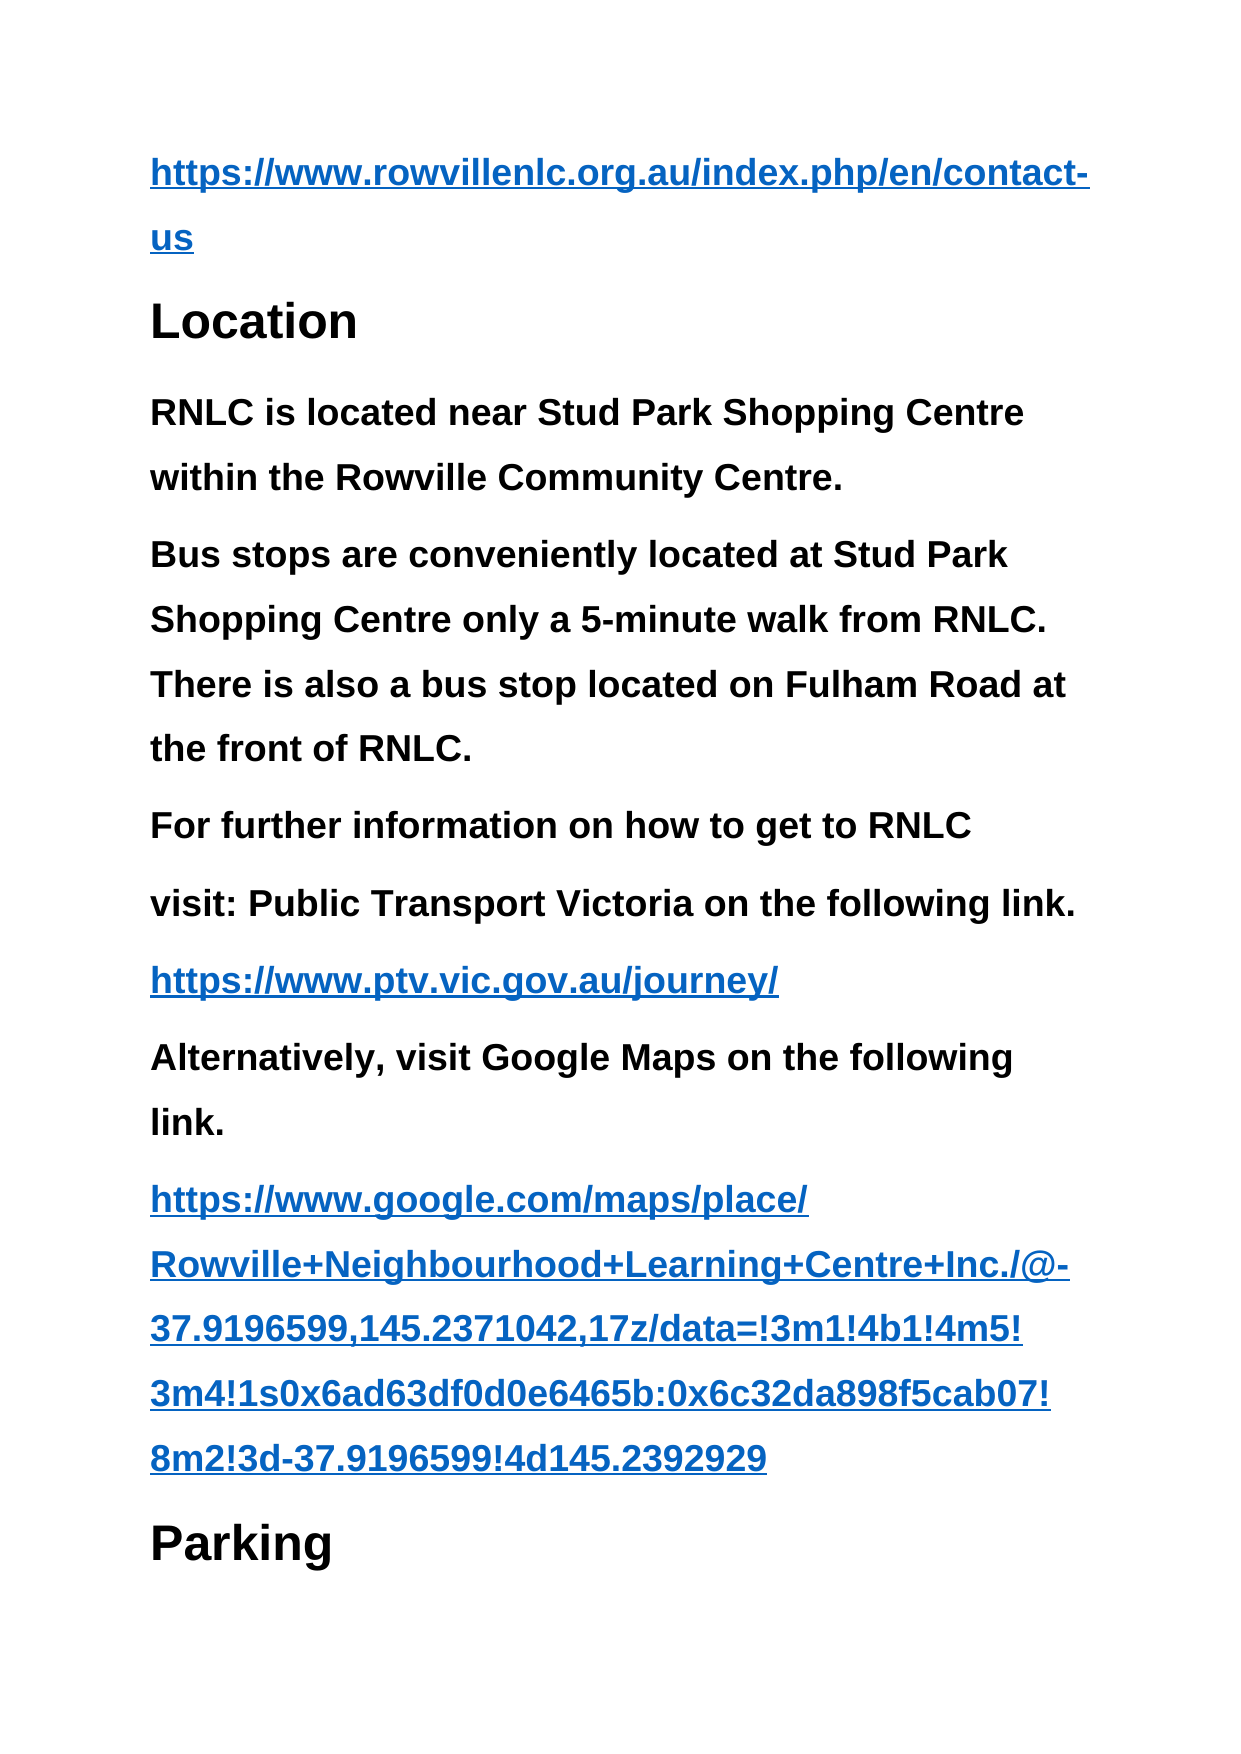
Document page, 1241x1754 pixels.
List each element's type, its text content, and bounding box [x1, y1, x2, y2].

text https://www.ptv.vic.gov.au/journey/ [150, 958, 1090, 1001]
text Alternatively, visit Google Maps on the following link. [150, 1035, 1090, 1143]
subtitle Location [150, 292, 1090, 349]
text visit: Public Transport Victoria on the following link. [150, 881, 1090, 924]
text RNLC is located near Stud Park Shopping Centre within the Rowville Community Centre. [150, 391, 1090, 498]
text Bus stops are conveniently located at Stud Park Shopping Centre only a 5-minute walk from RNLC. There is also a bus stop located on Fulham Road at the front of RNLC. [150, 532, 1090, 770]
text https://www.rowvillenlc.org.au/index.php/en/contact-us [150, 189, 1090, 258]
text https://www.google.com/maps/place/Rowville+Neighbourhood+Learning+Centre+Inc./@-37.9196599,145.2371042,17z/data=!3m1!4b1!4m5!3m4!1s0x6ad63df0d0e6465b:0x6c32da898f5cab07!8m2!3d-37.9196599!4d145.2392929 [150, 1177, 1090, 1479]
subtitle Parking [150, 1513, 1090, 1571]
text https://www.rowvillenlc.org.au/index.php/en/contact-us [150, 150, 1090, 187]
text For further information on how to get to RNLC [150, 804, 1090, 847]
